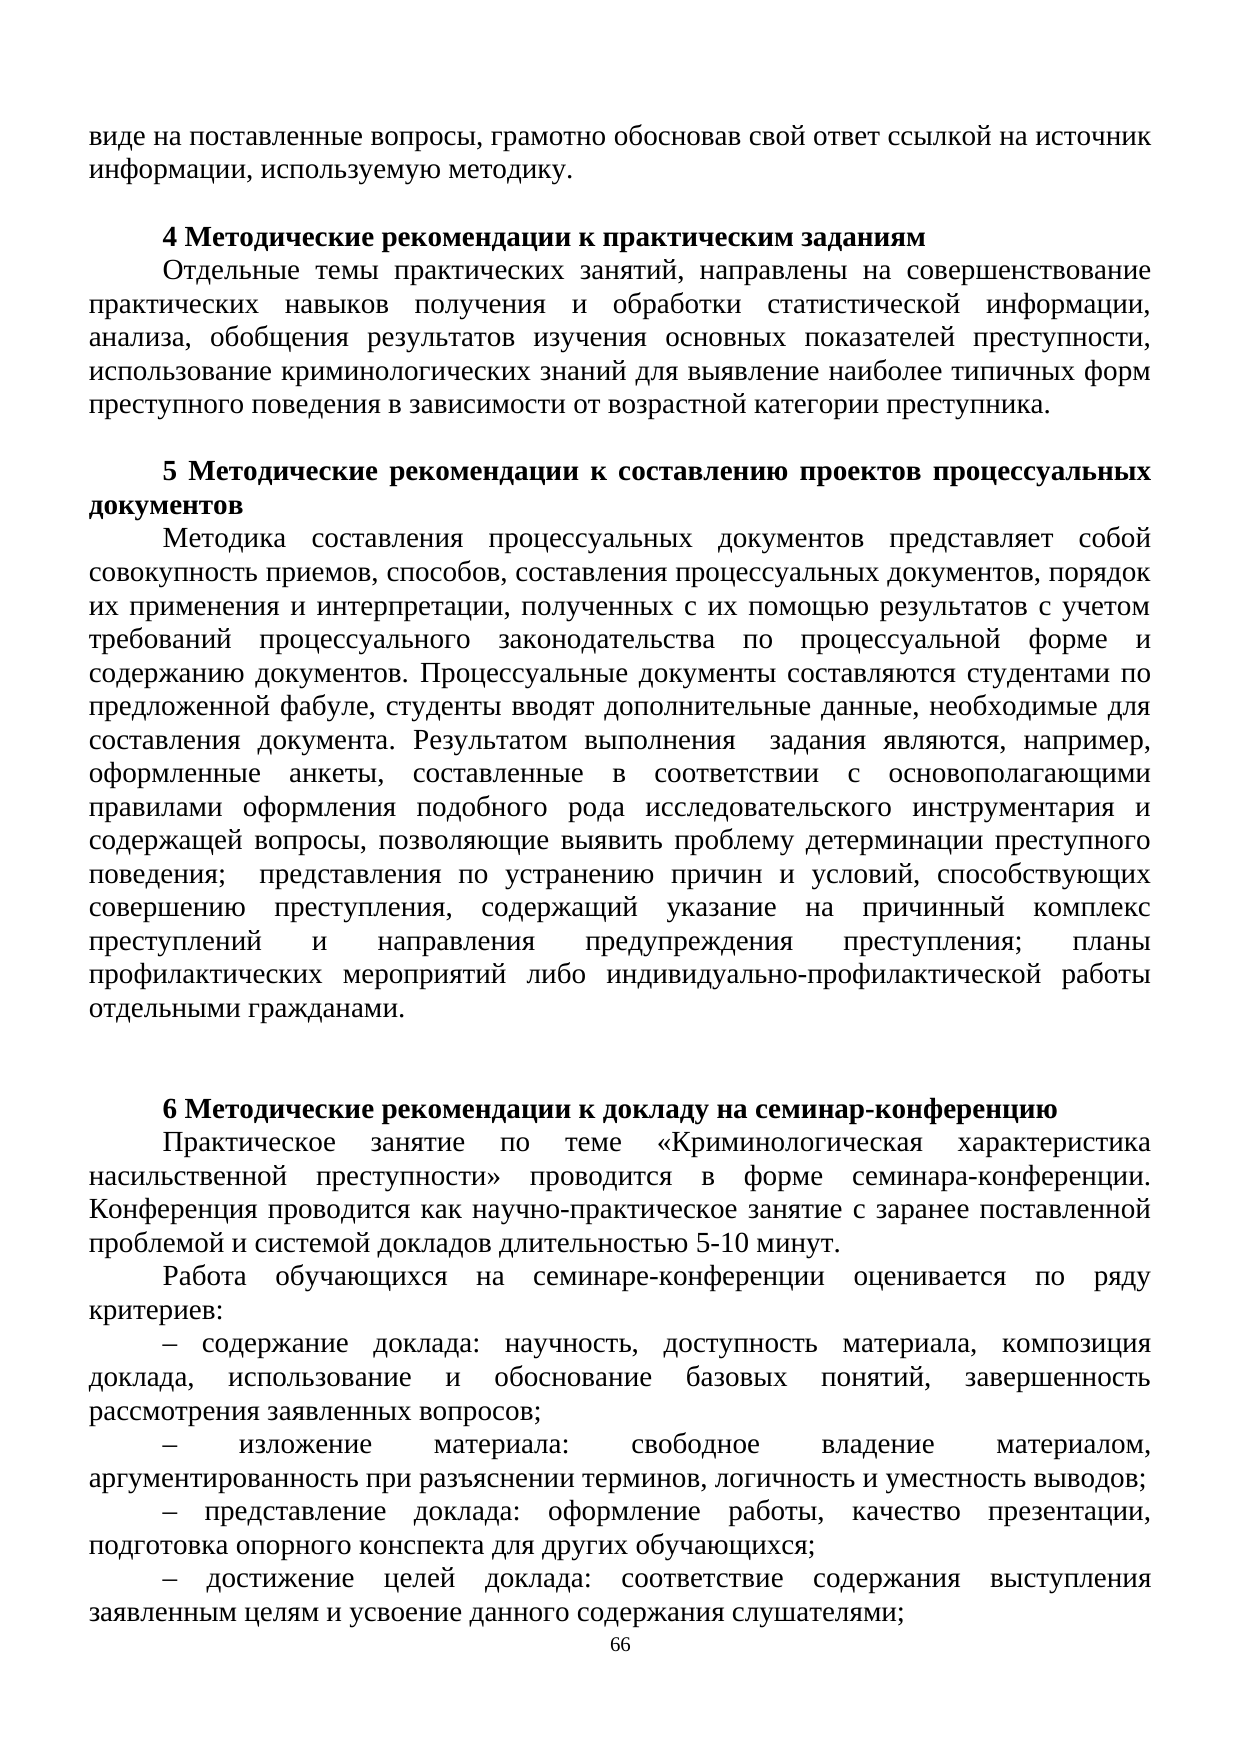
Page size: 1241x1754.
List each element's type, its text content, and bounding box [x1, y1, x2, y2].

text Методика составления процессуальных документов представляет собой совокупность приемов, способов, составления процессуальных документов, порядок их применения и интерпретации, полученных с их помощью результатов с учетом требований процессуального законодательства по процессуальной форме и содержанию документов. Процессуальные документы составляются студентами по предложенной фабуле, студенты вводят дополнительные данные, необходимые для составления документа. Результатом выполнения задания являются, например, оформленные анкеты, составленные в соответствии с основополагающими правилами оформления подобного рода исследовательского инструментария и содержащей вопросы, позволяющие выявить проблему детерминации преступного поведения; представления по устранению причин и условий, способствующих совершению преступления, содержащий указание на причинный комплекс преступлений и направления предупреждения преступления; планы профилактических мероприятий либо индивидуально-профилактической работы отдельными гражданами. [88, 521, 1152, 1024]
text 5 Методические рекомендации к составлению проектов процессуальных документов [88, 453, 1152, 521]
text – достижение целей доклада: соответствие содержания выступления заявленным целям и усвоение данного содержания слушателями; [88, 1560, 1152, 1627]
text Отдельные темы практических занятий, направлены на совершенствование практических навыков получения и обработки статистической информации, анализа, обобщения результатов изучения основных показателей преступности, использование криминологических знаний для выявление наиболее типичных форм преступного поведения в зависимости от возрастной категории преступника. [88, 252, 1152, 420]
text 4 Методические рекомендации к практическим заданиям [88, 219, 1152, 252]
text – содержание доклада: научность, доступность материала, композиция доклада, использование и обоснование базовых понятий, завершенность рассмотрения заявленных вопросов; [88, 1326, 1152, 1426]
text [88, 118, 1152, 185]
text 6 Методические рекомендации к докладу на семинар-конференцию [88, 1091, 1152, 1124]
text Практическое занятие по теме «Криминологическая характеристика насильственной преступности» проводится в форме семинара-конференции. Конференция проводится как научно-практическое занятие с заранее поставленной проблемой и системой докладов длительностью 5-10 минут. [88, 1124, 1152, 1258]
text – представление доклада: оформление работы, качество презентации, подготовка опорного конспекта для других обучающихся; [88, 1493, 1152, 1560]
text – изложение материала: свободное владение материалом, аргументированность при разъяснении терминов, логичность и уместность выводов; [88, 1426, 1152, 1493]
text Работа обучающихся на семинаре-конференции оценивается по ряду критериев: [88, 1258, 1152, 1326]
